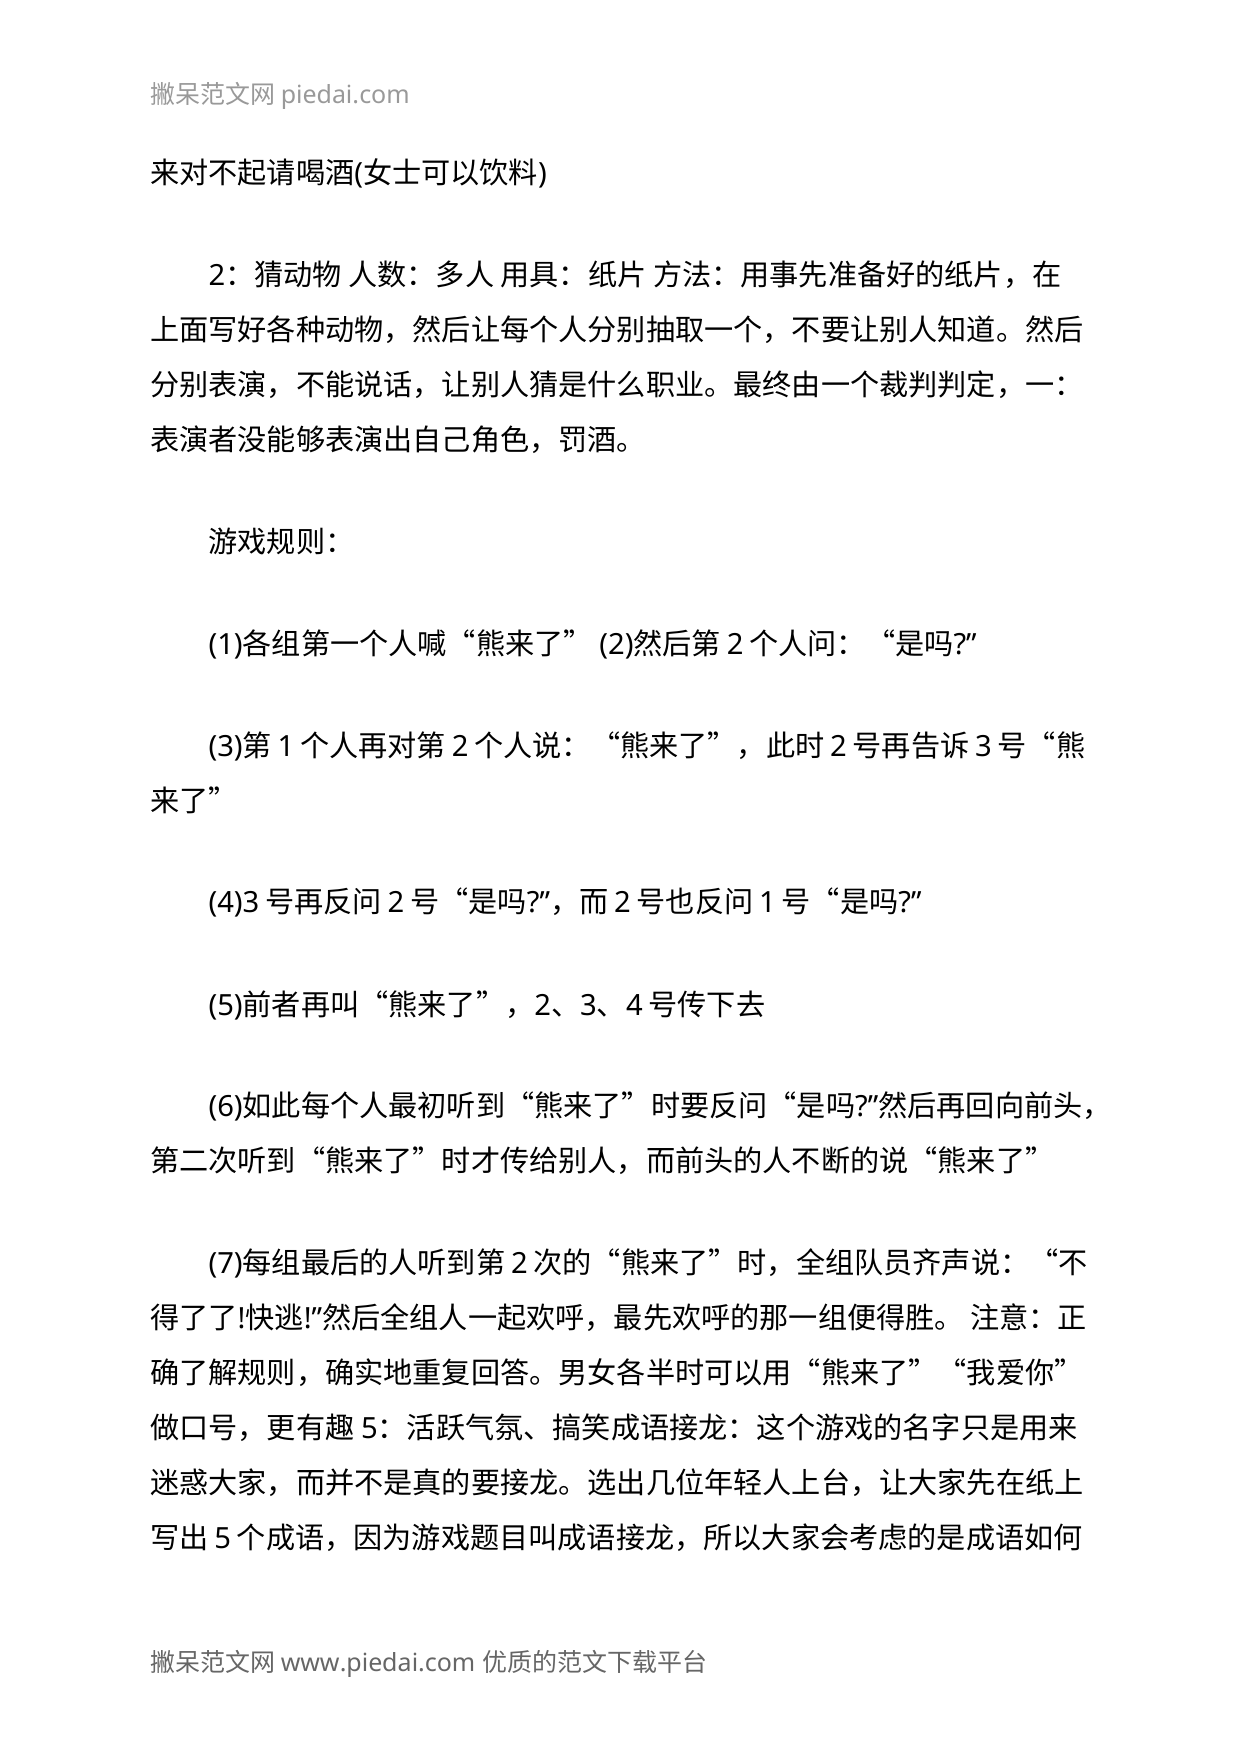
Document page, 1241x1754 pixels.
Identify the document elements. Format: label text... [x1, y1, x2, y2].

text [150, 150, 1090, 192]
text 游戏规则： [150, 518, 1090, 561]
text 2：猜动物 人数：多人 用具：纸片 方法：用事先准备好的纸片，在上面写好各种动物，然后让每个人分别抽取一个，不要让别人知道。然后分别表演，不能说话，让别人猜是什么职业。最终由一个裁判判定，一：表演者没能够表演出自己角色，罚酒。 [150, 252, 1090, 459]
text (6)如此每个人最初听到“熊来了”时要反问“是吗?”然后再回向前头，第二次听到“熊来了”时才传给别人，而前头的人不断的说“熊来了” [150, 1083, 1090, 1180]
text (4)3号再反问2号“是吗?”，而2号也反问1号“是吗?” [150, 879, 1090, 921]
text (1)各组第一个人喊“熊来了” (2)然后第2个人问：“是吗?” [150, 620, 1090, 663]
text (3)第1个人再对第2个人说：“熊来了”，此时2号再告诉3号“熊来了” [150, 722, 1090, 819]
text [150, 1240, 1090, 1557]
text (5)前者再叫“熊来了”，2、3、4号传下去 [150, 981, 1090, 1023]
